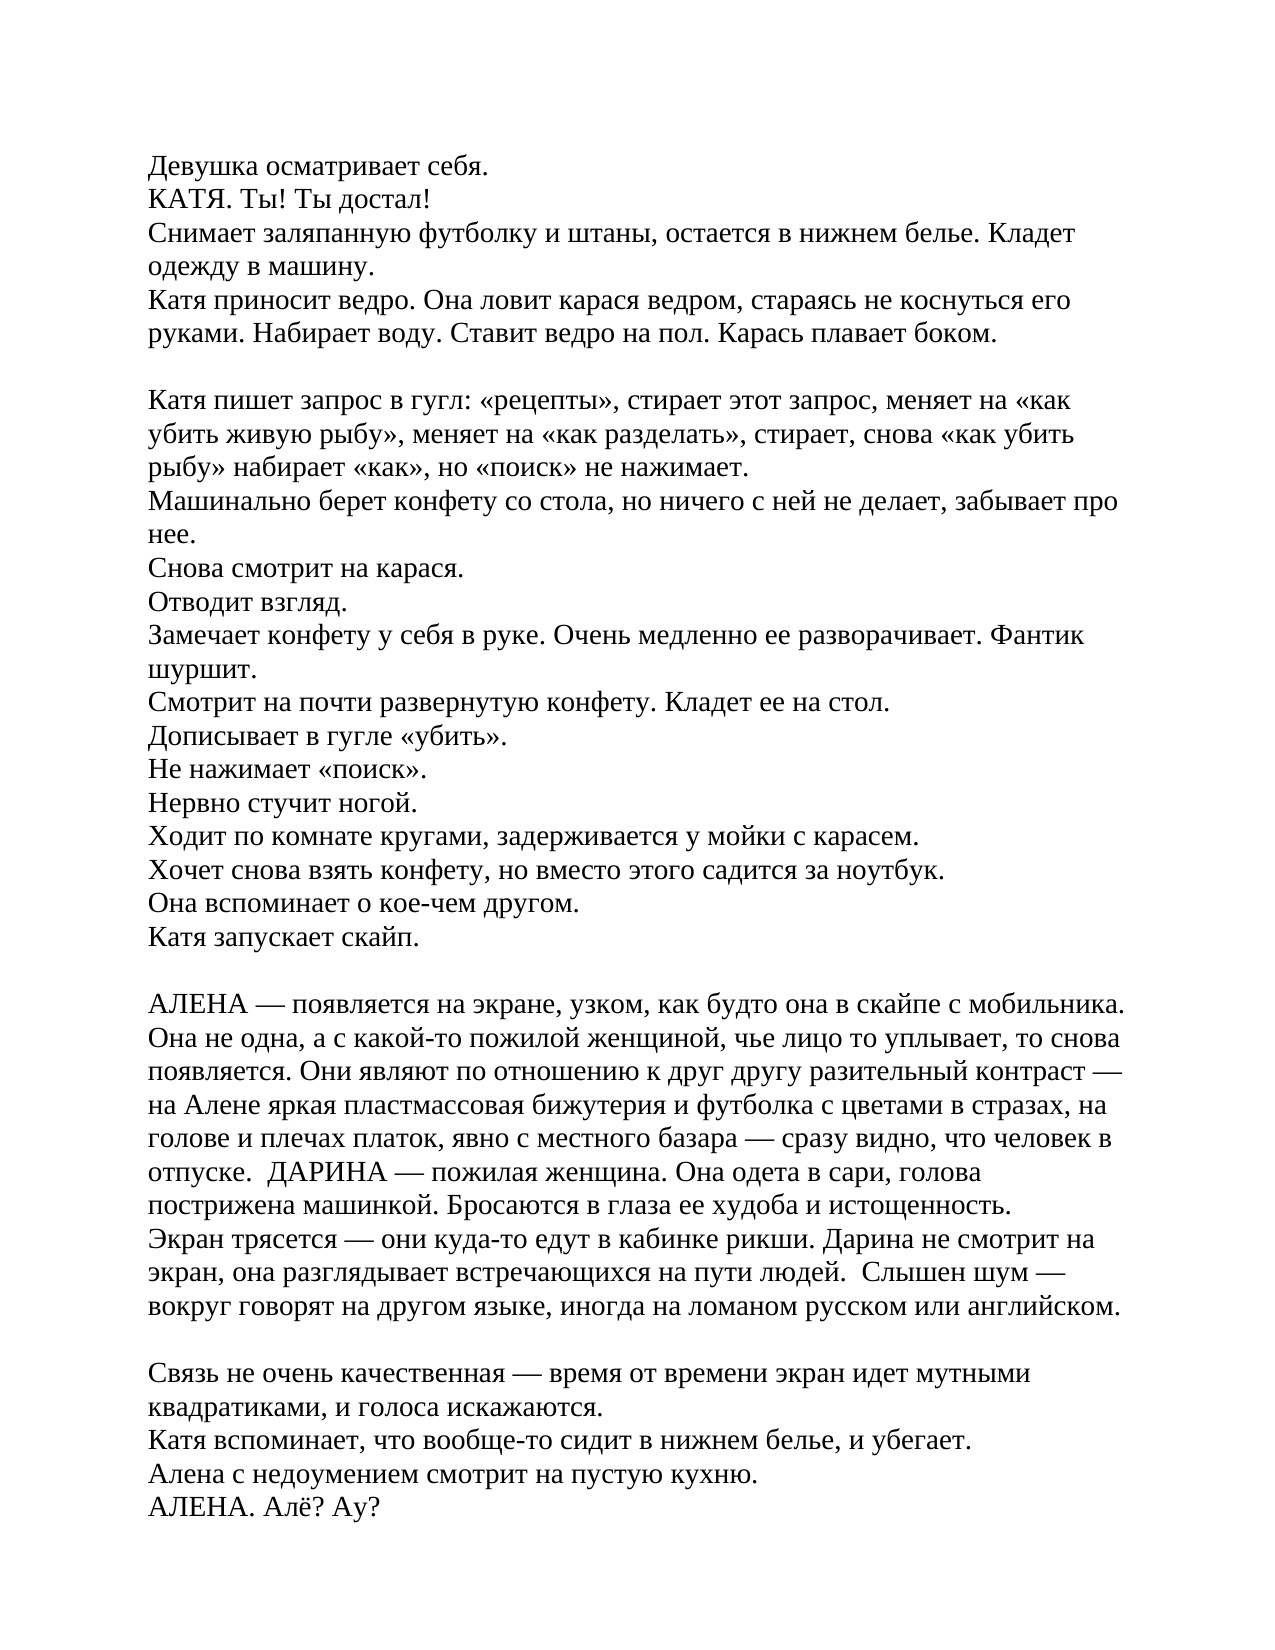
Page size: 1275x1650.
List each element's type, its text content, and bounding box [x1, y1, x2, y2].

text Она вспоминает о кое-чем другом. [148, 886, 1127, 919]
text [148, 986, 1127, 1523]
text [148, 148, 1127, 282]
text Хочет снова взять конфету, но вместо этого садится за ноутбук. [148, 852, 1127, 886]
text Снова смотрит на карася. [148, 550, 1127, 584]
text Нервно стучит ногой. Ходит по комнате кругами, задерживается у мойки с карасем. [148, 785, 1127, 852]
text Отводит взгляд. Замечает конфету у себя в руке. Очень медленно ее разворачивает. Фантик шуршит. [148, 584, 1127, 684]
text Катя пишет запрос в гугл: «рецепты», стирает этот запрос, меняет на «как убить живую рыбу», меняет на «как разделать», стирает, снова «как убить рыбу» набирает «как», но «поиск» не нажимает. Машинально берет конфету со стола, но ничего с ней не делает, забывает про нее. [148, 382, 1127, 550]
text Катя приносит ведро. Она ловит карася ведром, стараясь не коснуться его руками. Набирает воду. Ставит ведро на пол. Карась плавает боком. [148, 282, 1127, 349]
text Катя запускает скайп. [148, 919, 1127, 953]
text Смотрит на почти развернутую конфету. Кладет ее на стол. Дописывает в гугле «убить». Не нажимает «поиск». [148, 684, 1127, 785]
